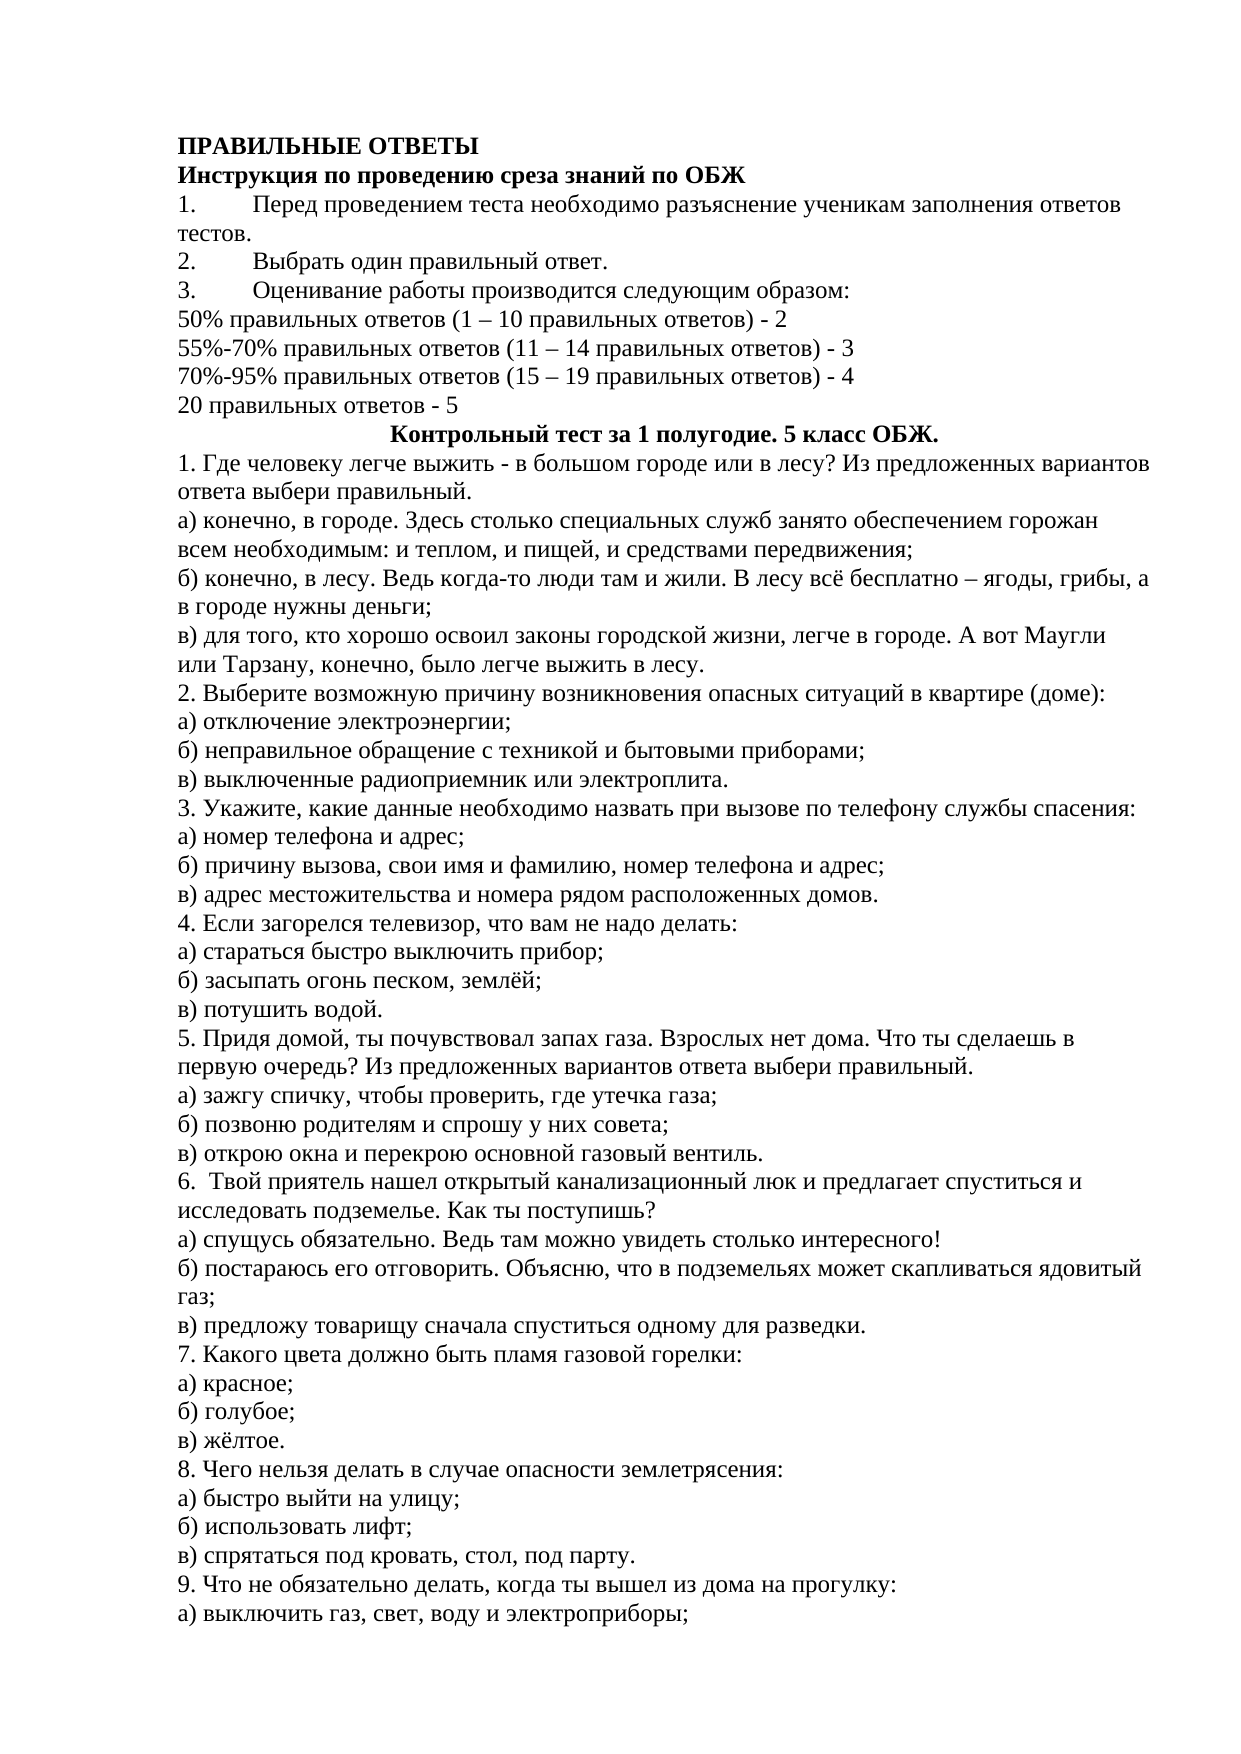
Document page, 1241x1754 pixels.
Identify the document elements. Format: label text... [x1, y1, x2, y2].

text б) причину вызова, свои имя и фамилию, номер телефона и адрес; [177, 850, 1152, 879]
text в) потушить водой. [177, 994, 1152, 1023]
text б) конечно, в лесу. Ведь когда-то люди там и жили. В лесу всё бесплатно – ягоды, грибы, а в городе нужны деньги; [177, 563, 1152, 620]
text 3. Укажите, какие данные необходимо назвать при вызове по телефону службы спасения: [177, 793, 1152, 821]
text в) жёлтое. [177, 1425, 1152, 1454]
text б) позвоню родителям и спрошу у них совета; [177, 1109, 1152, 1138]
text а) стараться быстро выключить прибор; [177, 936, 1152, 965]
text б) неправильное обращение с техникой и бытовыми приборами; [177, 735, 1152, 764]
text Инструкция по проведению среза знаний по ОБЖ [177, 160, 1152, 189]
text газ; [177, 1281, 1152, 1310]
text а) зажгу спичку, чтобы проверить, где утечка газа; [177, 1080, 1152, 1109]
text 7. Какого цвета должно быть пламя газовой горелки: [177, 1339, 1152, 1368]
text 2. Выберите возможную причину возникновения опасных ситуаций в квартире (доме): [177, 678, 1152, 706]
text в) для того, кто хорошо освоил законы городской жизни, легче в городе. А вот Маугли или Тарзану, конечно, было легче выжить в лесу. [177, 620, 1152, 678]
text 20 правильных ответов - 5 [177, 390, 1152, 419]
text а) номер телефона и адрес; [177, 821, 1152, 850]
list Перед проведением теста необходимо разъяснение ученикам заполнения ответов тестов. [177, 189, 1152, 246]
text 6. Твой приятель нашел открытый канализационный люк и предлагает спуститься и исследовать подземелье. Как ты поступишь? [177, 1166, 1152, 1224]
text 1. Где человеку легче выжить - в большом городе или в лесу? Из предложенных вариантов ответа выбери правильный. [177, 448, 1152, 505]
text в) выключенные радиоприемник или электроплита. [177, 764, 1152, 793]
text 4. Если загорелся телевизор, что вам не надо делать: [177, 908, 1152, 936]
list Оценивание работы производится следующим образом: [177, 275, 1152, 304]
text а) быстро выйти на улицу; [177, 1483, 1152, 1511]
text 5. Придя домой, ты почувствовал запах газа. Взрослых нет дома. Что ты сделаешь в первую очередь? Из предложенных вариантов ответа выбери правильный. [177, 1023, 1152, 1080]
text а) красное; [177, 1368, 1152, 1396]
text а) отключение электроэнергии; [177, 706, 1152, 735]
text 8. Чего нельзя делать в случае опасности землетрясения: [177, 1454, 1152, 1483]
text в) предложу товарищу сначала спуститься одному для разведки. [177, 1310, 1152, 1339]
text а) выключить газ, свет, воду и электроприборы; [177, 1598, 1152, 1626]
text в) открою окна и перекрою основной газовый вентиль. [177, 1138, 1152, 1166]
text 70%-95% правильных ответов (15 – 19 правильных ответов) - 4 [177, 361, 1152, 390]
text в) спрятаться под кровать, стол, под парту. [177, 1540, 1152, 1569]
text б) голубое; [177, 1396, 1152, 1425]
text 9. Что не обязательно делать, когда ты вышел из дома на прогулку: [177, 1569, 1152, 1598]
text б) засыпать огонь песком, землёй; [177, 965, 1152, 994]
text 50% правильных ответов (1 – 10 правильных ответов) - 2 [177, 304, 1152, 333]
text 55%-70% правильных ответов (11 – 14 правильных ответов) - 3 [177, 333, 1152, 361]
text б) постараюсь его отговорить. Объясню, что в подземельях может скапливаться ядовитый [177, 1253, 1152, 1281]
text а) конечно, в городе. Здесь столько специальных служб занято обеспечением горожан всем необходимым: и теплом, и пищей, и средствами передвижения; [177, 505, 1152, 563]
text а) спущусь обязательно. Ведь там можно увидеть столько интересного! [177, 1224, 1152, 1253]
text в) адрес местожительства и номера рядом расположенных домов. [177, 879, 1152, 908]
text ПРАВИЛЬНЫЕ ОТВЕТЫ [177, 131, 1152, 160]
text Контрольный тест за 1 полугодие. 5 класс ОБЖ. [177, 419, 1152, 448]
text б) использовать лифт; [177, 1511, 1152, 1540]
list Выбрать один правильный ответ. [177, 246, 1152, 275]
